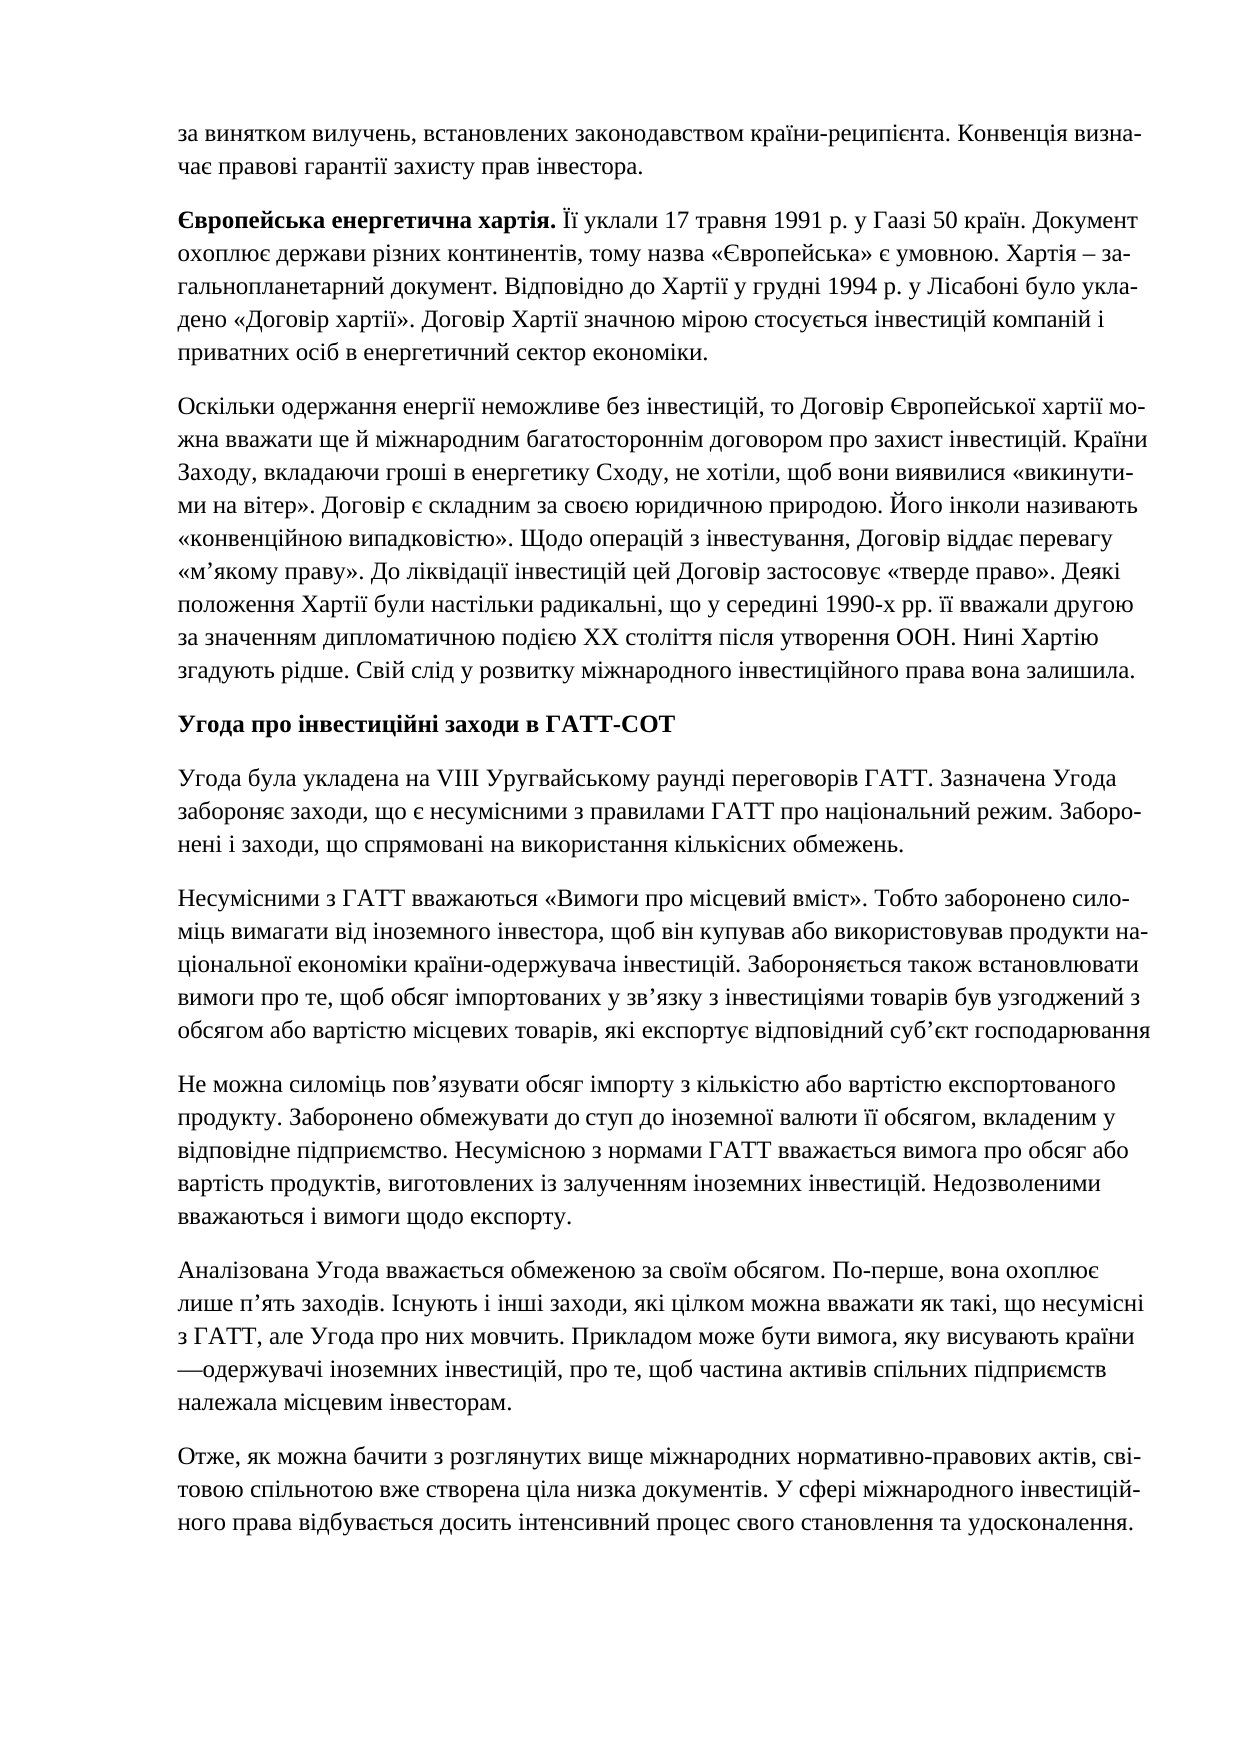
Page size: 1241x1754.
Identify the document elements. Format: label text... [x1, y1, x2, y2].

text Отже, як можна бачити з розглянутих вище міжнародних нормативно-правових актів, сві-товою спільнотою вже створена ціла низка документів. У сфері міжнародного інвестицій-ного права відбувається досить інтенсивний процес свого становлення та удосконалення. [177, 1441, 1152, 1536]
text Аналізована Угода вважається обмеженою за своїм обсягом. По-перше, вона охоплює лише п’ять заходів. Існують і інші заходи, які цілком можна вважати як такі, що несумісні з ГАТТ, але Угода про них мовчить. Прикладом може бути вимога, яку висувають країни—одержувачі іноземних інвестицій, про те, щоб частина активів спільних підприємств належала місцевим інвесторам. [177, 1255, 1152, 1416]
text Не можна силоміць пов’язувати обсяг імпорту з кількістю або вартістю експортованого продукту. Заборонено обмежувати до ступ до іноземної валюти її обсягом, вкладеним у відповідне підприємство. Несумісною з нормами ГАТТ вважається вимога про обсяг або вартість продуктів, виготовлених із залученням іноземних інвестицій. Недозволеними вважаються і вимоги щодо експорту. [177, 1069, 1152, 1230]
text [177, 118, 1152, 180]
text Європейська енергетична хартія. Її уклали 17 травня 1991 р. у Гаазі 50 країн. Документ охоплює держави різних континентів, тому назва «Європейська» є умовною. Хартія – за-гальнопланетарний документ. Відповідно до Хартії у грудні 1994 р. у Лісабоні було укла-дено «Договір хартії». Договір Хартії значною мірою стосується інвестицій компаній і приватних осіб в енергетичний сектор економіки. [177, 205, 1152, 366]
text Оскільки одержання енергії неможливе без інвестицій, то Договір Європейської хартії мо-жна вважати ще й міжнародним багатостороннім договором про захист інвестицій. Країни Заходу, вкладаючи гроші в енергетику Сходу, не хотіли, щоб вони виявилися «викинути-ми на вітер». Договір є складним за своєю юридичною природою. Його інколи називають «конвенційною випадковістю». Щодо операцій з інвестування, Договір віддає перевагу «м’якому праву». До ліквідації інвестицій цей Договір застосовує «тверде право». Деякі положення Хартії були настільки радикальні, що у середині 1990-х рр. її вважали другою за значенням дипломатичною подією XX століття після утворення ООН. Нині Хартію згадують рідше. Свій слід у розвитку міжнародного інвестиційного права вона залишила. [177, 391, 1152, 684]
text Угода була укладена на VIII Уругвайському раунді переговорів ГАТТ. Зазначена Угода забороняє заходи, що є несумісними з правилами ГАТТ про національний режим. Заборо-нені і заходи, що спрямовані на використання кількісних обмежень. [177, 763, 1152, 858]
text Угода про інвестиційні заходи в ГАТТ-СОТ [177, 709, 1152, 738]
text Несумісними з ГАТТ вважаються «Вимоги про місцевий вміст». Тобто заборонено сило-міць вимагати від іноземного інвестора, щоб він купував або використовував продукти на-ціональної економіки країни-одержувача інвестицій. Забороняється також встановлювати вимоги про те, щоб обсяг імпортованих у зв’язку з інвестиціями товарів був узгоджений з обсягом або вартістю місцевих товарів, які експортує відповідний суб’єкт господарювання [177, 883, 1152, 1043]
